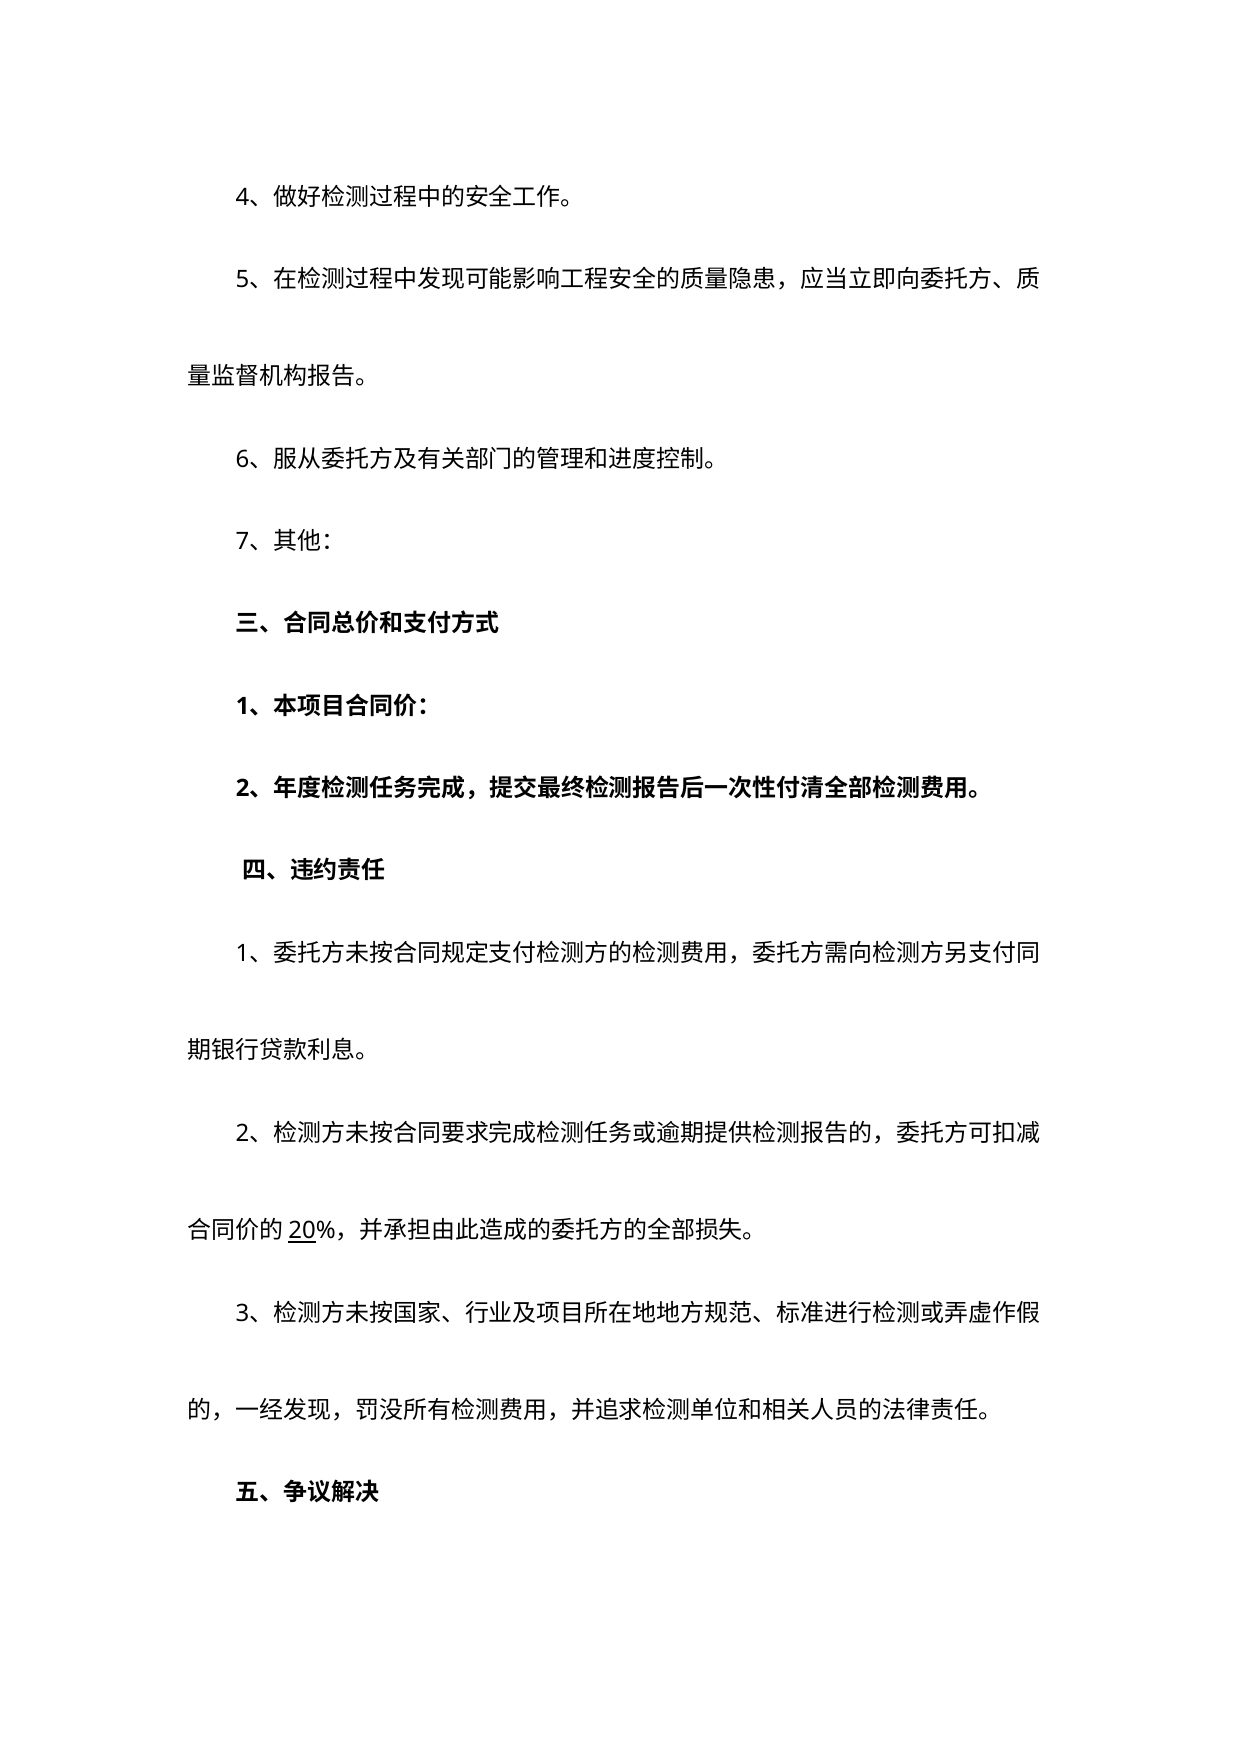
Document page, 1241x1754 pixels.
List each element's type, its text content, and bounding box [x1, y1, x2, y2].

text 3、检测方未按国家、行业及项目所在地地方规范、标准进行检测或弄虚作假的，一经发现，罚没所有检测费用，并追求检测单位和相关人员的法律责任。 [187, 1278, 1053, 1441]
text 2、检测方未按合同要求完成检测任务或逾期提供检测报告的，委托方可扣减合同价的20%，并承担由此造成的委托方的全部损失。 [187, 1098, 1053, 1261]
text 5、在检测过程中发现可能影响工程安全的质量隐患，应当立即向委托方、质量监督机构报告。 [187, 244, 1053, 407]
text 四、违约责任 [187, 836, 1053, 901]
text 1、委托方未按合同规定支付检测方的检测费用，委托方需向检测方另支付同期银行贷款利息。 [187, 918, 1053, 1081]
text 7、其他： [187, 507, 1053, 572]
text 五、争议解决 [187, 1458, 1053, 1523]
text 三、合同总价和支付方式 [187, 589, 1053, 654]
text 1、本项目合同价： [187, 671, 1053, 736]
text 4、做好检测过程中的安全工作。 [187, 162, 1053, 227]
text 2、年度检测任务完成，提交最终检测报告后一次性付清全部检测费用。 [187, 754, 1053, 819]
text 6、服从委托方及有关部门的管理和进度控制。 [187, 424, 1053, 489]
